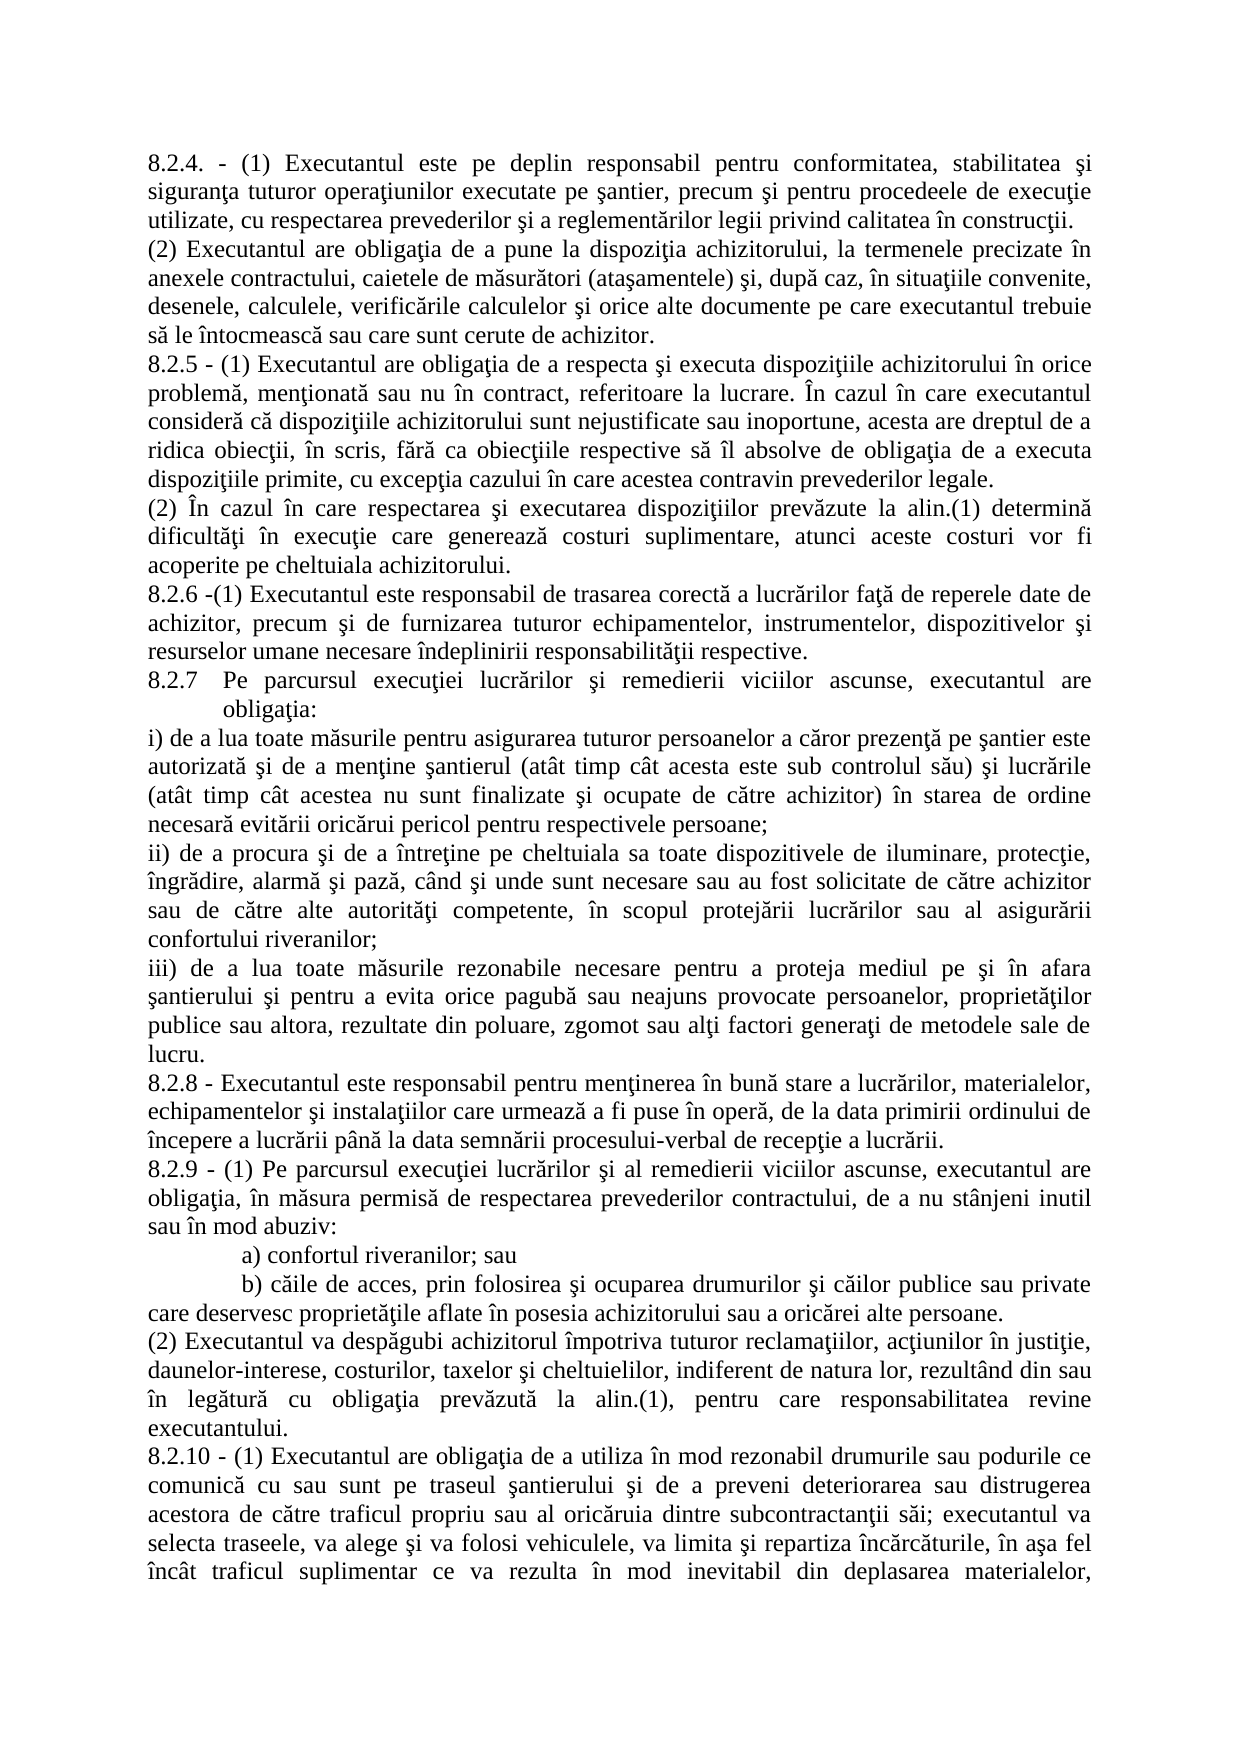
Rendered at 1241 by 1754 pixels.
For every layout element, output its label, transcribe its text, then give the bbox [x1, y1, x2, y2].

text 8.2.9 - (1) Pe parcursul execuţiei lucrărilor şi al remedierii viciilor ascunse, executantul are obligaţia, în măsura permisă de respectarea prevederilor contractului, de a nu stânjeni inutil sau în mod abuziv: [148, 1154, 1093, 1240]
text (2) Executantul are obligaţia de a pune la dispoziţia achizitorului, la termenele precizate în anexele contractului, caietele de măsurători (ataşamentele) şi, după caz, în situaţiile convenite, desenele, calculele, verificările calculelor şi orice alte documente pe care executantul trebuie să le întocmească sau care sunt cerute de achizitor. [148, 234, 1093, 349]
text b) căile de acces, prin folosirea şi ocuparea drumurilor şi căilor publice sau private care deservesc proprietăţile aflate în posesia achizitorului sau a oricărei alte persoane. [148, 1269, 1093, 1326]
text iii) de a lua toate măsurile rezonabile necesare pentru a proteja mediul pe şi în afara şantierului şi pentru a evita orice pagubă sau neajuns provocate persoanelor, proprietăţilor publice sau altora, rezultate din poluare, zgomot sau alţi factori generaţi de metodele sale de lucru. [148, 953, 1093, 1068]
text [148, 1441, 1093, 1585]
text (2) În cazul în care respectarea şi executarea dispoziţiilor prevăzute la alin.(1) determină dificultăţi în execuţie care generează costuri suplimentare, atunci aceste costuri vor fi acoperite pe cheltuiala achizitorului. [148, 493, 1093, 579]
text i) de a lua toate măsurile pentru asigurarea tuturor persoanelor a căror prezenţă pe şantier este autorizată şi de a menţine şantierul (atât timp cât acesta este sub controlul său) şi lucrările (atât timp cât acestea nu sunt finalizate şi ocupate de către achizitor) în starea de ordine necesară evitării oricărui pericol pentru respectivele persoane; [148, 723, 1093, 838]
text 8.2.8 - Executantul este responsabil pentru menţinerea în bună stare a lucrărilor, materialelor, echipamentelor şi instalaţiilor care urmează a fi puse în operă, de la data primirii ordinului de începere a lucrării până la data semnării procesului-verbal de recepţie a lucrării. [148, 1068, 1093, 1154]
text 8.2.4. - (1) Executantul este pe deplin responsabil pentru conformitatea, stabilitatea şi siguranţa tuturor operaţiunilor executate pe şantier, precum şi pentru procedeele de execuţie utilizate, cu respectarea prevederilor şi a reglementărilor legii privind calitatea în construcţii. [148, 148, 1093, 234]
list Pe parcursul execuţiei lucrărilor şi remedierii viciilor ascunse, executantul are obligaţia: [148, 665, 1093, 723]
text 8.2.5 - (1) Executantul are obligaţia de a respecta şi executa dispoziţiile achizitorului în orice problemă, menţionată sau nu în contract, referitoare la lucrare. În cazul în care executantul consideră că dispoziţiile achizitorului sunt nejustificate sau inoportune, acesta are dreptul de a ridica obiecţii, în scris, fără ca obiecţiile respective să îl absolve de obligaţia de a executa dispoziţiile primite, cu excepţia cazului în care acestea contravin prevederilor legale. [148, 349, 1093, 493]
text ii) de a procura şi de a întreţine pe cheltuiala sa toate dispozitivele de iluminare, protecţie, îngrădire, alarmă şi pază, când şi unde sunt necesare sau au fost solicitate de către achizitor sau de către alte autorităţi competente, în scopul protejării lucrărilor sau al asigurării confortului riveranilor; [148, 838, 1093, 953]
text (2) Executantul va despăgubi achizitorul împotriva tuturor reclamaţiilor, acţiunilor în justiţie, daunelor-interese, costurilor, taxelor şi cheltuielilor, indiferent de natura lor, rezultând din sau în legătură cu obligaţia prevăzută la alin.(1), pentru care responsabilitatea revine executantului. [148, 1326, 1093, 1441]
text a) confortul riveranilor; sau [148, 1240, 1093, 1269]
text 8.2.6 -(1) Executantul este responsabil de trasarea corectă a lucrărilor faţă de reperele date de achizitor, precum şi de furnizarea tuturor echipamentelor, instrumentelor, dispozitivelor şi resurselor umane necesare îndeplinirii responsabilităţii respective. [148, 579, 1093, 665]
